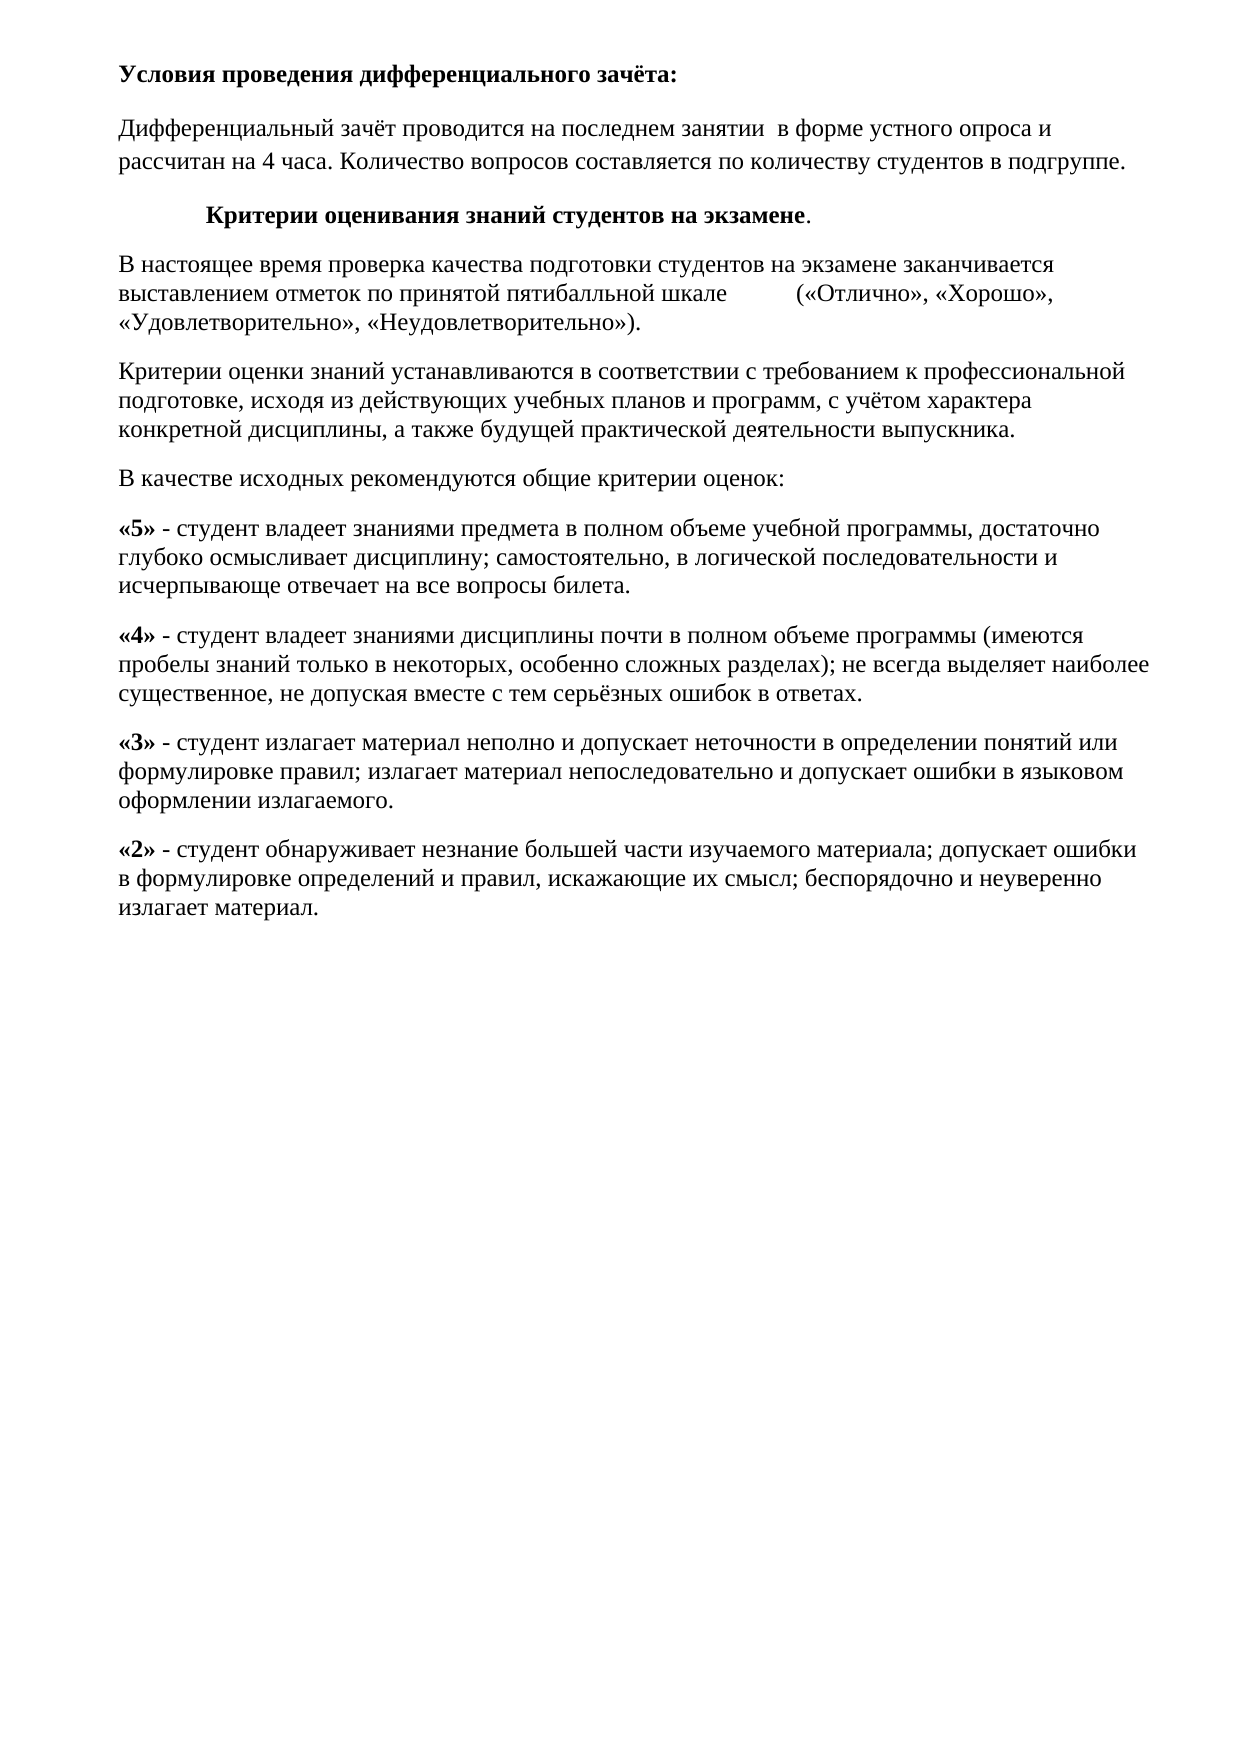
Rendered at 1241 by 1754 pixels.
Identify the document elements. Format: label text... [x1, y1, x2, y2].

text «5» - студент владеет знаниями предмета в полном объеме учебной программы, достаточно глубоко осмысливает дисциплину; самостоятельно, в логической последовательности и исчерпывающе отвечает на все вопросы билета. [118, 513, 1152, 599]
text Критерии оценивания знаний студентов на экзамене. [118, 200, 1152, 228]
text Дифференциальный зачёт проводится на последнем занятии в форме устного опроса и рассчитан на 4 часа. Количество вопросов составляется по количеству студентов в подгруппе. [118, 113, 1152, 175]
text В качестве исходных рекомендуются общие критерии оценок: [118, 463, 1152, 492]
text «2» - студент обнаруживает незнание большей части изучаемого материала; допускает ошибки в формулировке определений и правил, искажающие их смысл; беспорядочно и неуверенно излагает материал. [118, 834, 1152, 921]
text «4» - студент владеет знаниями дисциплины почти в полном объеме программы (имеются пробелы знаний только в некоторых, особенно сложных разделах); не всегда выделяет наиболее существенное, не допуская вместе с тем серьёзных ошибок в ответах. [118, 620, 1152, 706]
text «3» - студент излагает материал неполно и допускает неточности в определении понятий или формулировке правил; излагает материал непоследовательно и допускает ошибки в языковом оформлении излагаемого. [118, 727, 1152, 813]
text Критерии оценки знаний устанавливаются в соответствии с требованием к профессиональной подготовке, исходя из действующих учебных планов и программ, с учётом характера конкретной дисциплины, а также будущей практической деятельности выпускника. [118, 356, 1152, 443]
text В настоящее время проверка качества подготовки студентов на экзамене заканчивается выставлением отметок по принятой пятибалльной шкале («Отлично», «Хорошо», «Удовлетворительно», «Неудовлетворительно»). [118, 249, 1152, 336]
text Условия проведения дифференциального зачёта: [118, 59, 1152, 88]
